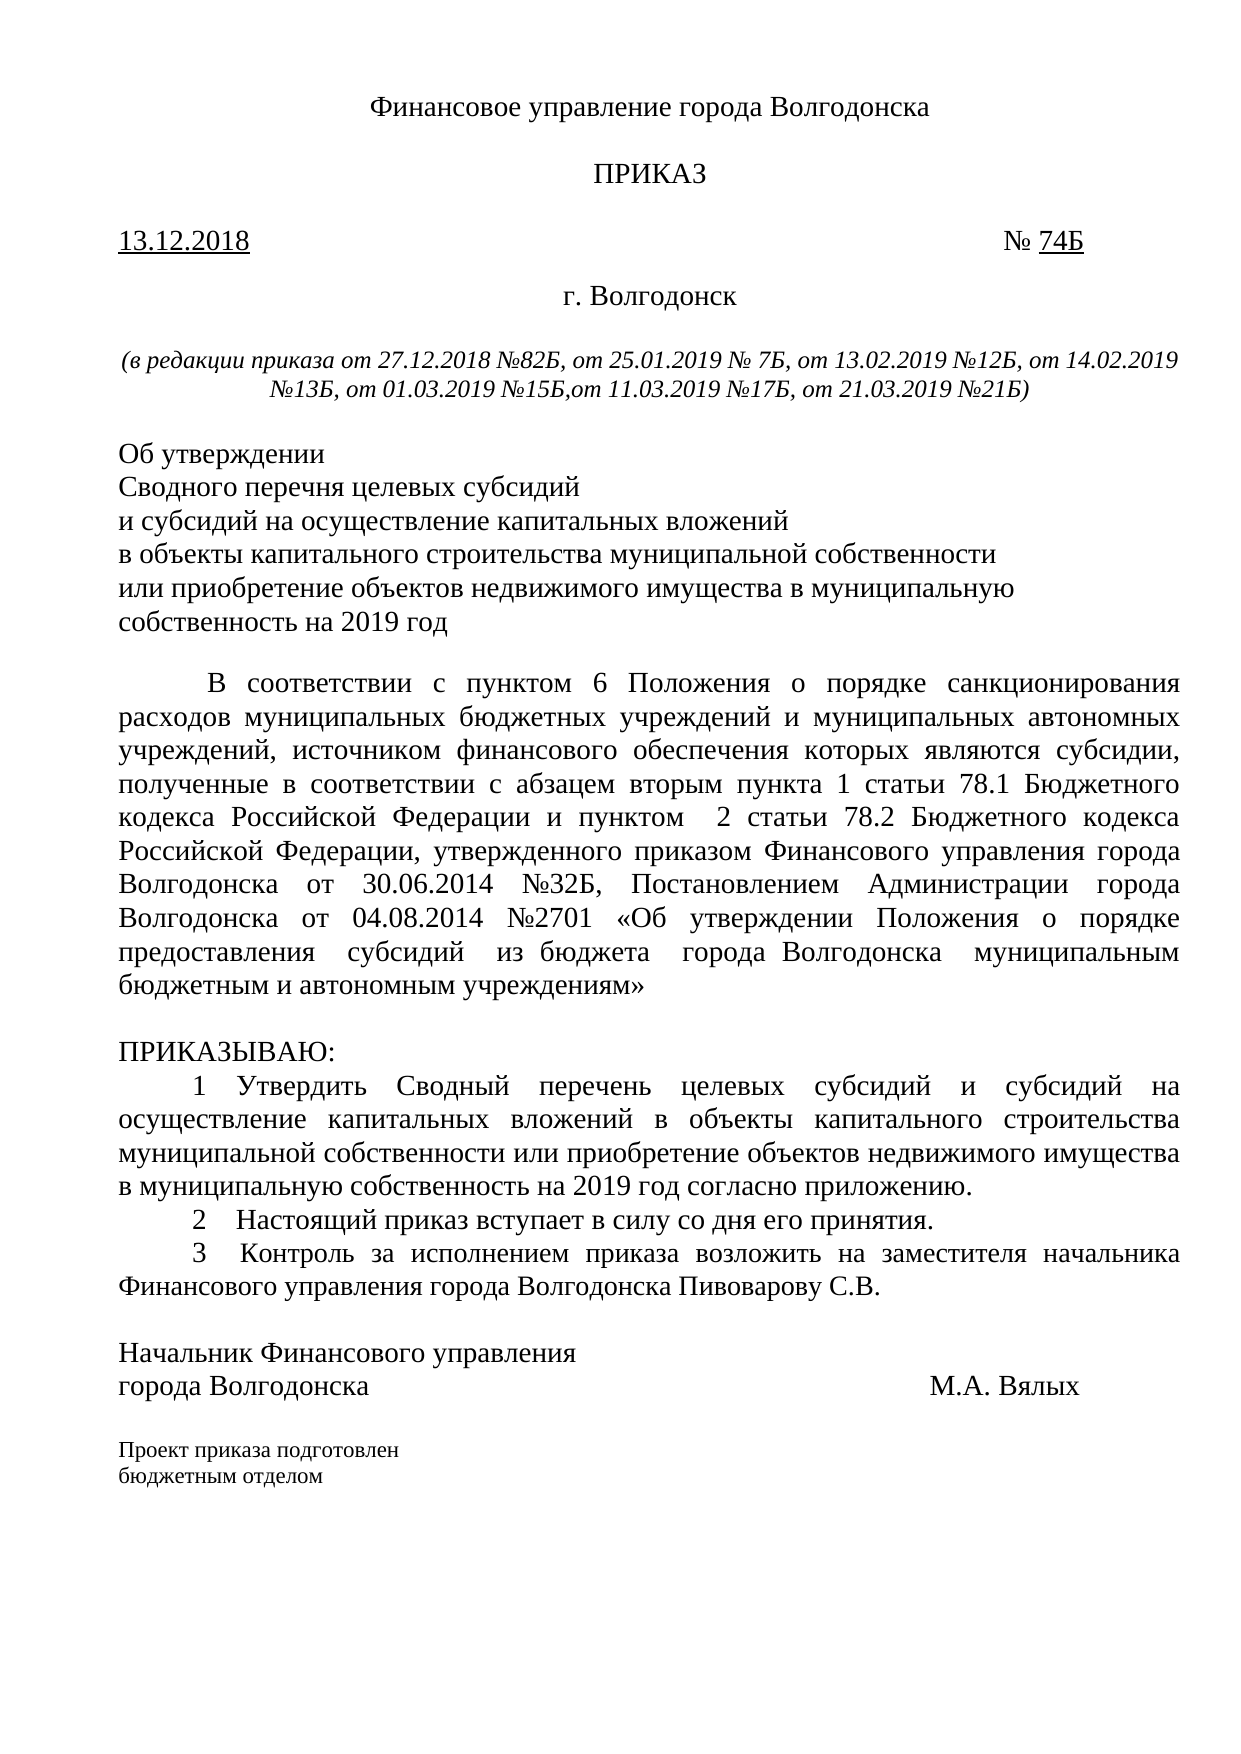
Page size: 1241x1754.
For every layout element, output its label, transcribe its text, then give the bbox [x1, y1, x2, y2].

title г. Волгодонск [118, 278, 1181, 311]
text или приобретение объектов недвижимого имущества в муниципальную собственность на 2019 год [118, 570, 1181, 637]
text Об утверждении [118, 436, 1181, 469]
text (в редакции приказа от 27.12.2018 №82Б, от 25.01.2019 № 7Б, от 13.02.2019 №12Б, от 14.02.2019 №13Б, от 01.03.2019 №15Б,от 11.03.2019 №17Б, от 21.03.2019 №21Б) [118, 345, 1181, 402]
text Проект приказа подготовлен [118, 1436, 1181, 1462]
text Сводного перечня целевых субсидий [118, 469, 1181, 503]
text бюджетным отделом [118, 1462, 1181, 1488]
text 1 Утвердить Сводный перечень целевых субсидий и субсидий на осуществление капитальных вложений в объекты капитального строительства муниципальной собственности или приобретение объектов недвижимого имущества в муниципальную собственность на 2019 год согласно приложению. [118, 1068, 1181, 1202]
text и субсидий на осуществление капитальных вложений [118, 503, 1181, 537]
text ПРИКАЗЫВАЮ: [118, 1034, 1181, 1068]
text 2 Настоящий приказ вступает в силу со дня его принятия. [118, 1202, 1181, 1236]
text в объекты капитального строительства муниципальной собственности [118, 537, 1181, 570]
text 3 Контроль за исполнением приказа возложить на заместителя начальника Финансового управления города Волгодонска Пивоварову С.В. [118, 1236, 1181, 1301]
text В соответствии с пунктом 6 Положения о порядке санкционирования расходов муниципальных бюджетных учреждений и муниципальных автономных учреждений, источником финансового обеспечения которых являются субсидии, полученные в соответствии с абзацем вторым пункта 1 статьи 78.1 Бюджетного кодекса Российской Федерации и пунктом 2 статьи 78.2 Бюджетного кодекса Российской Федерации, утвержденного приказом Финансового управления города Волгодонска от 30.06.2014 №32Б, Постановлением Администрации города Волгодонска от 04.08.2014 №2701 «Об утверждении Положения о порядке предоставления субсидий из бюджета города Волгодонска муниципальным бюджетным и автономным учреждениям» [118, 665, 1181, 1001]
title 13.12.2018 № 74Б [118, 223, 1181, 256]
text города Волгодонска М.А. Вялых [118, 1368, 1181, 1402]
title ПРИКАЗ [118, 156, 1181, 189]
title Финансовое управление города Волгодонска [118, 89, 1181, 122]
text Начальник Финансового управления [118, 1335, 1181, 1368]
